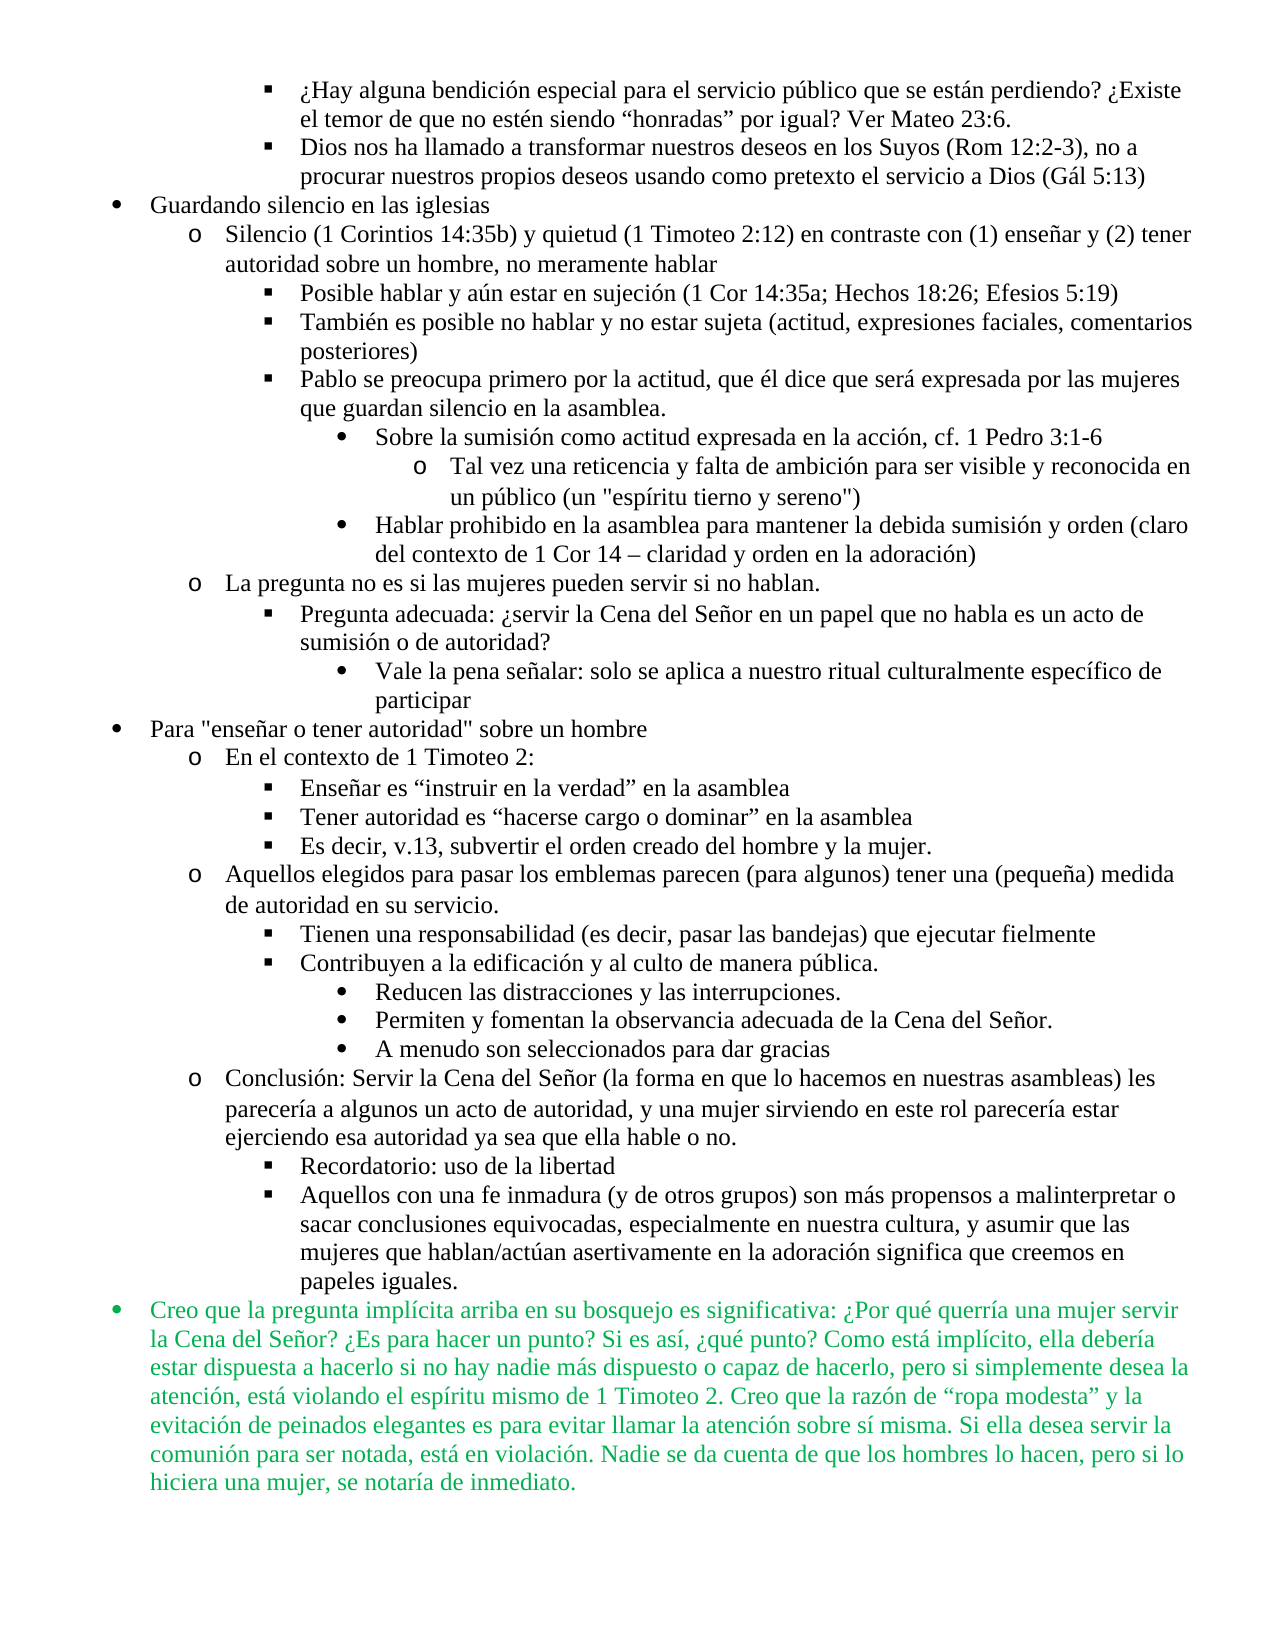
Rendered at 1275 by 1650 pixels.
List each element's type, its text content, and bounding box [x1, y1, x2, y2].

list Contribuyen a la edificación y al culto de manera pública. [262, 948, 1200, 977]
list Guardando silencio en las iglesias [112, 190, 1200, 219]
list Recordatorio: uso de la libertad [262, 1151, 1200, 1180]
list Aquellos elegidos para pasar los emblemas parecen (para algunos) tener una (pequeña) medida de autoridad en su servicio. [187, 859, 1200, 919]
list Es decir, v.13, subvertir el orden creado del hombre y la mujer. [262, 831, 1200, 859]
list Permiten y fomentan la observancia adecuada de la Cena del Señor. [337, 1005, 1200, 1034]
list Tienen una responsabilidad (es decir, pasar las bandejas) que ejecutar fielmente [262, 919, 1200, 948]
list Tener autoridad es “hacerse cargo o dominar” en la asamblea [262, 802, 1200, 831]
list Para "enseñar o tener autoridad" sobre un hombre [112, 714, 1200, 742]
list La pregunta no es si las mujeres pueden servir si no hablan. [187, 568, 1200, 599]
list Vale la pena señalar: solo se aplica a nuestro ritual culturalmente específico de participar [337, 656, 1200, 714]
list Aquellos con una fe inmadura (y de otros grupos) son más propensos a malinterpretar o sacar conclusiones equivocadas, especialmente en nuestra cultura, y asumir que las mujeres que hablan/actúan asertivamente en la adoración significa que creemos en papeles iguales. [262, 1180, 1200, 1295]
list Pablo se preocupa primero por la actitud, que él dice que será expresada por las mujeres que guardan silencio en la asamblea. [262, 364, 1200, 422]
list En el contexto de 1 Timoteo 2: [187, 742, 1200, 773]
list Silencio (1 Corintios 14:35b) y quietud (1 Timoteo 2:12) en contraste con (1) enseñar y (2) tener autoridad sobre un hombre, no meramente hablar [187, 219, 1200, 278]
list A menudo son seleccionados para dar gracias [337, 1034, 1200, 1063]
list También es posible no hablar y no estar sujeta (actitud, expresiones faciales, comentarios posteriores) [262, 307, 1200, 364]
list Dios nos ha llamado a transformar nuestros deseos en los Suyos (Rom 12:2-3), no a procurar nuestros propios deseos usando como pretexto el servicio a Dios (Gál 5:13) [262, 132, 1200, 190]
list Posible hablar y aún estar en sujeción (1 Cor 14:35a; Hechos 18:26; Efesios 5:19) [262, 278, 1200, 307]
list Tal vez una reticencia y falta de ambición para ser visible y reconocida en un público (un "espíritu tierno y sereno") [412, 451, 1200, 510]
list ¿Hay alguna bendición especial para el servicio público que se están perdiendo? ¿Existe el temor de que no estén siendo “honradas” por igual? Ver Mateo 23:6. [262, 75, 1200, 132]
list Creo que la pregunta implícita arriba en su bosquejo es significativa: ¿Por qué querría una mujer servir la Cena del Señor? ¿Es para hacer un punto? Si es así, ¿qué punto? Como está implícito, ella debería estar dispuesta a hacerlo si no hay nadie más dispuesto o capaz de hacerlo, pero si simplemente desea la atención, está violando el espíritu mismo de 1 Timoteo 2. Creo que la razón de “ropa modesta” y la evitación de peinados elegantes es para evitar llamar la atención sobre sí misma. Si ella desea servir la comunión para ser notada, está en violación. Nadie se da cuenta de que los hombres lo hacen, pero si lo hiciera una mujer, se notaría de inmediato. [112, 1295, 1200, 1496]
list Reducen las distracciones y las interrupciones. [337, 977, 1200, 1005]
list Sobre la sumisión como actitud expresada en la acción, cf. 1 Pedro 3:1-6 [337, 422, 1200, 451]
list Enseñar es “instruir en la verdad” en la asamblea [262, 773, 1200, 802]
list Hablar prohibido en la asamblea para mantener la debida sumisión y orden (claro del contexto de 1 Cor 14 – claridad y orden en la adoración) [337, 510, 1200, 568]
list Pregunta adecuada: ¿servir la Cena del Señor en un papel que no habla es un acto de sumisión o de autoridad? [262, 599, 1200, 656]
list Conclusión: Servir la Cena del Señor (la forma en que lo hacemos en nuestras asambleas) les parecería a algunos un acto de autoridad, y una mujer sirviendo en este rol parecería estar ejerciendo esa autoridad ya sea que ella hable o no. [187, 1063, 1200, 1151]
